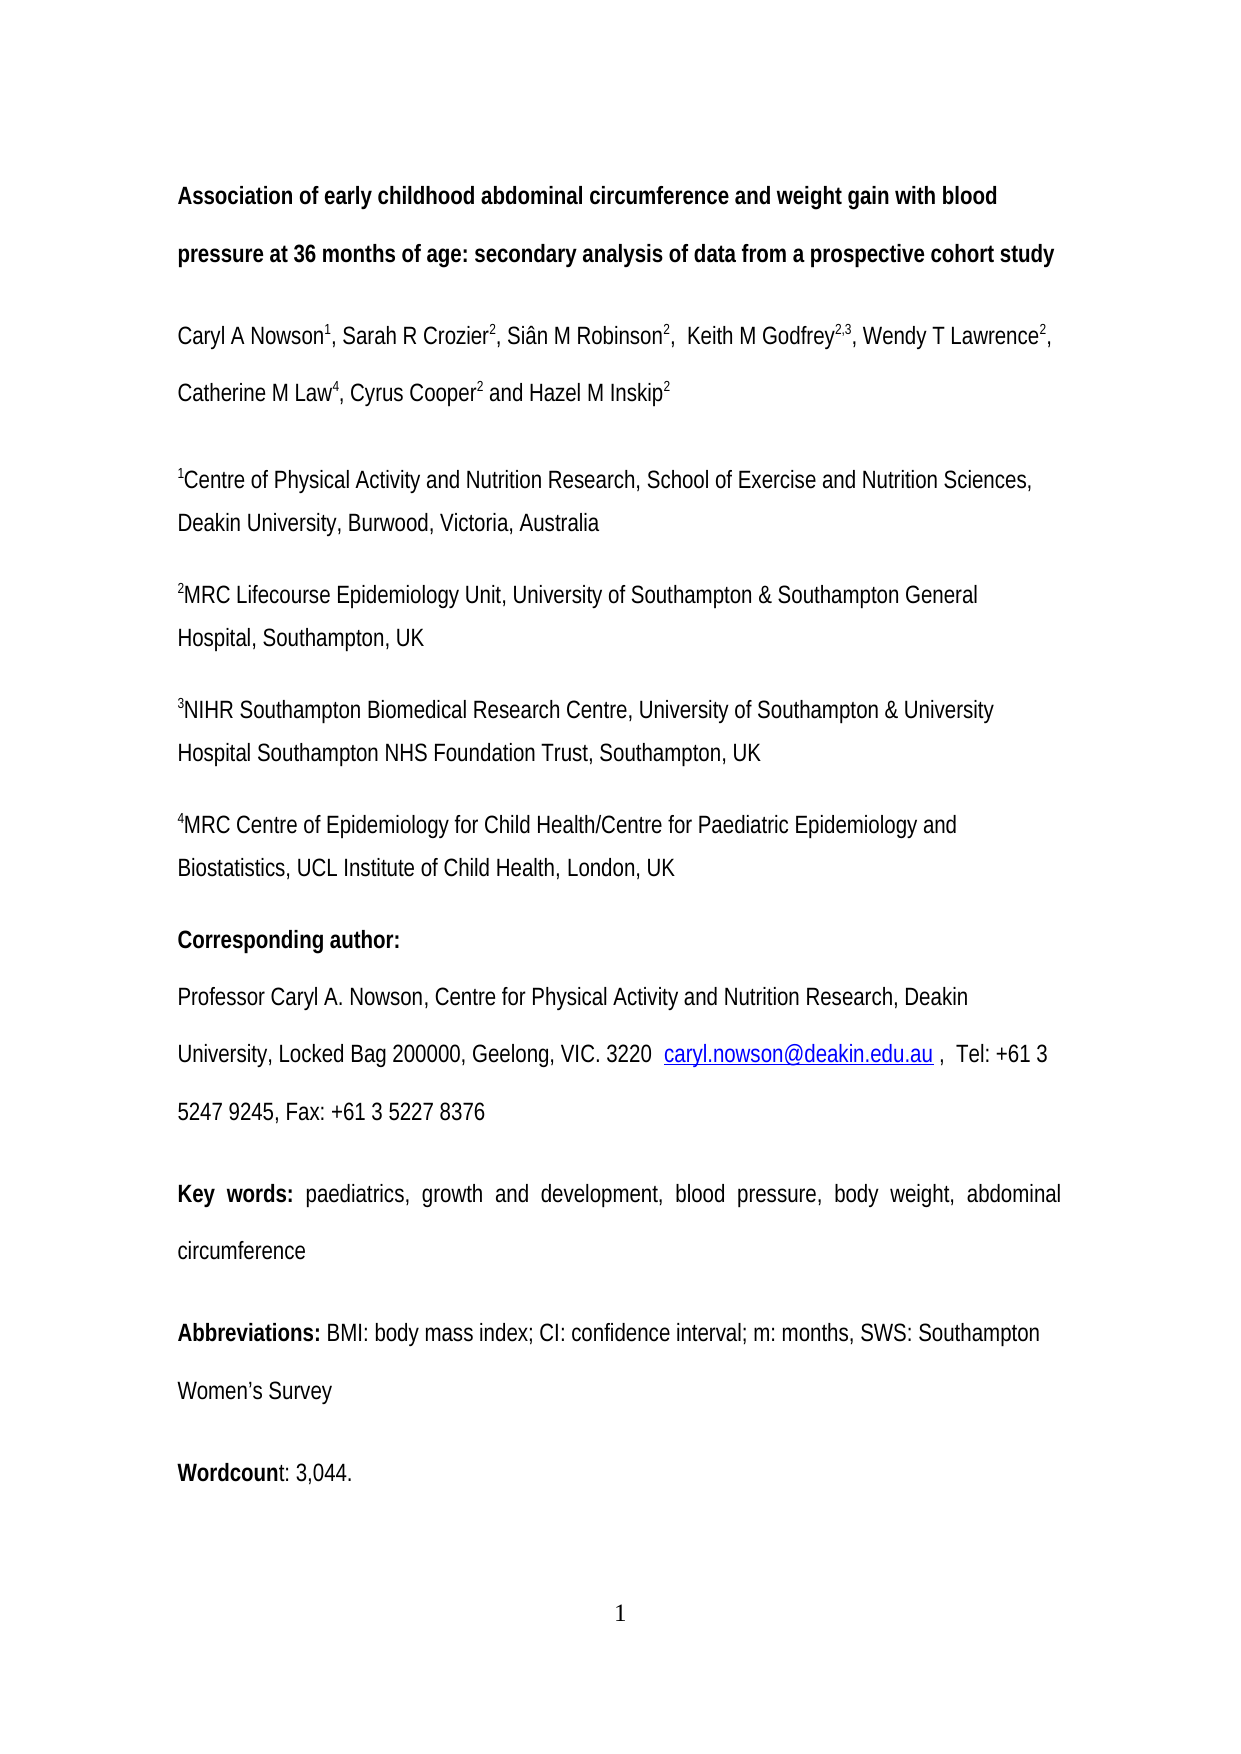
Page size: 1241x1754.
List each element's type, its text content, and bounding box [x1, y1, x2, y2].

text 4MRC Centre of Epidemiology for Child Health/Centre for Paediatric Epidemiology and Biostatistics, UCL Institute of Child Health, London, UK [177, 810, 1063, 881]
text Abbreviations: BMI: body mass index; CI: confidence interval; m: months, SWS: Southampton Women’s Survey [177, 1318, 1063, 1404]
text Corresponding author: [177, 925, 1063, 953]
text Key words: paediatrics, growth and development, blood pressure, body weight, abdominal circumference [177, 1179, 1063, 1265]
text Professor Caryl A. Nowson, Centre for Physical Activity and Nutrition Research, Deakin University, Locked Bag 200000, Geelong, VIC. 3220 caryl.nowson@deakin.edu.au , Tel: +61 3 5247 9245, Fax: +61 3 5227 8376 [177, 982, 1063, 1125]
text 3NIHR Southampton Biomedical Research Centre, University of Southampton & University Hospital Southampton NHS Foundation Trust, Southampton, UK [177, 695, 1063, 766]
text 2MRC Lifecourse Epidemiology Unit, University of Southampton & Southampton General Hospital, Southampton, UK [177, 580, 1063, 651]
text 1Centre of Physical Activity and Nutrition Research, School of Exercise and Nutrition Sciences, Deakin University, Burwood, Victoria, Australia [177, 465, 1063, 536]
text Wordcount: 3,044. [177, 1458, 1063, 1487]
text Association of early childhood abdominal circumference and weight gain with blood pressure at 36 months of age: secondary analysis of data from a prospective cohort study [177, 181, 1063, 267]
text Caryl A Nowson1, Sarah R Crozier2, Siân M Robinson2, Keith M Godfrey2,3, Wendy T Lawrence2, Catherine M Law4, Cyrus Cooper2 and Hazel M Inskip2 [177, 321, 1063, 407]
